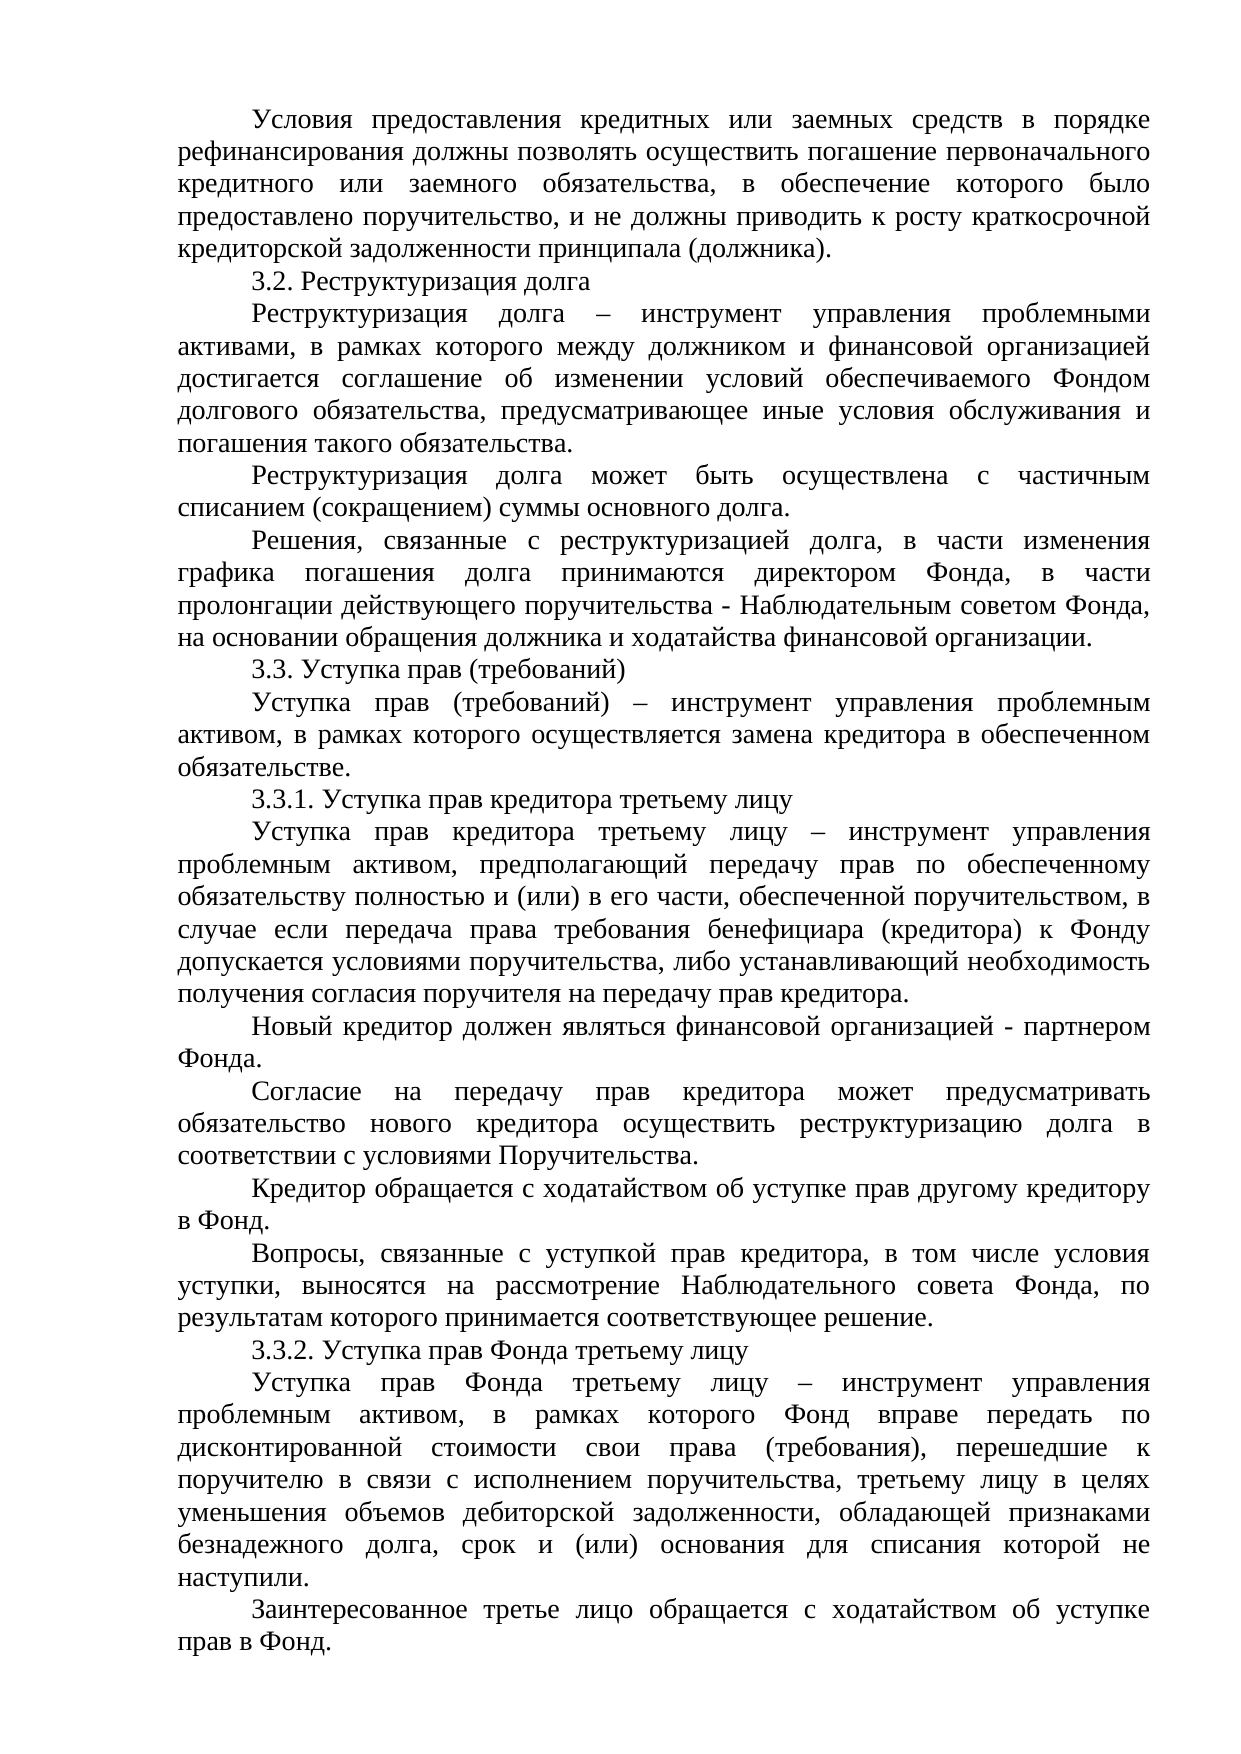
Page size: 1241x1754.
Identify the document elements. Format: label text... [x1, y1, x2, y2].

list Новый кредитор должен являться финансовой организацией - партнером Фонда. [177, 1009, 1152, 1074]
list Заинтересованное третье лицо обращается с ходатайством об уступке прав в Фонд. [177, 1592, 1152, 1657]
list Уступка прав (требований) – инструмент управления проблемным активом, в рамках которого осуществляется замена кредитора в обеспеченном обязательстве. [177, 685, 1152, 782]
list Реструктуризация долга – инструмент управления проблемными активами, в рамках которого между должником и финансовой организацией достигается соглашение об изменении условий обеспечиваемого Фондом долгового обязательства, предусматривающее иные условия обслуживания и погашения такого обязательства. [177, 296, 1152, 458]
list 3.3.1. Уступка прав кредитора третьему лицу [177, 782, 1152, 814]
list Уступка прав кредитора третьему лицу – инструмент управления проблемным активом, предполагающий передачу прав по обеспеченному обязательству полностью и (или) в его части, обеспеченной поручительством, в случае если передача права требования бенефициара (кредитора) к Фонду допускается условиями поручительства, либо устанавливающий необходимость получения согласия поручителя на передачу прав кредитора. [177, 814, 1152, 1009]
text 3.3. Уступка прав (требований) [251, 652, 1152, 685]
list 3.3.2. Уступка прав Фонда третьему лицу [177, 1333, 1152, 1365]
list Уступка прав Фонда третьему лицу – инструмент управления проблемным активом, в рамках которого Фонд вправе передать по дисконтированной стоимости свои права (требования), перешедшие к поручителю в связи с исполнением поручительства, третьему лицу в целях уменьшения объемов дебиторской задолженности, обладающей признаками безнадежного долга, срок и (или) основания для списания которой не наступили. [177, 1365, 1152, 1592]
list Кредитор обращается с ходатайством об уступке прав другому кредитору в Фонд. [177, 1171, 1152, 1236]
list Вопросы, связанные с уступкой прав кредитора, в том числе условия уступки, выносятся на рассмотрение Наблюдательного совета Фонда, по результатам которого принимается соответствующее решение. [177, 1236, 1152, 1333]
text 3.2. Реструктуризация долга [251, 264, 1152, 296]
list Условия предоставления кредитных или заемных средств в порядке рефинансирования должны позволять осуществить погашение первоначального кредитного или заемного обязательства, в обеспечение которого было предоставлено поручительство, и не должны приводить к росту краткосрочной кредиторской задолженности принципала (должника). [177, 102, 1152, 264]
list Реструктуризация долга может быть осуществлена с частичным списанием (сокращением) суммы основного долга. [177, 458, 1152, 523]
list Решения, связанные с реструктуризацией долга, в части изменения графика погашения долга принимаются директором Фонда, в части пролонгации действующего поручительства - Наблюдательным советом Фонда, на основании обращения должника и ходатайства финансовой организации. [177, 523, 1152, 652]
list Согласие на передачу прав кредитора может предусматривать обязательство нового кредитора осуществить реструктуризацию долга в соответствии с условиями Поручительства. [177, 1074, 1152, 1171]
